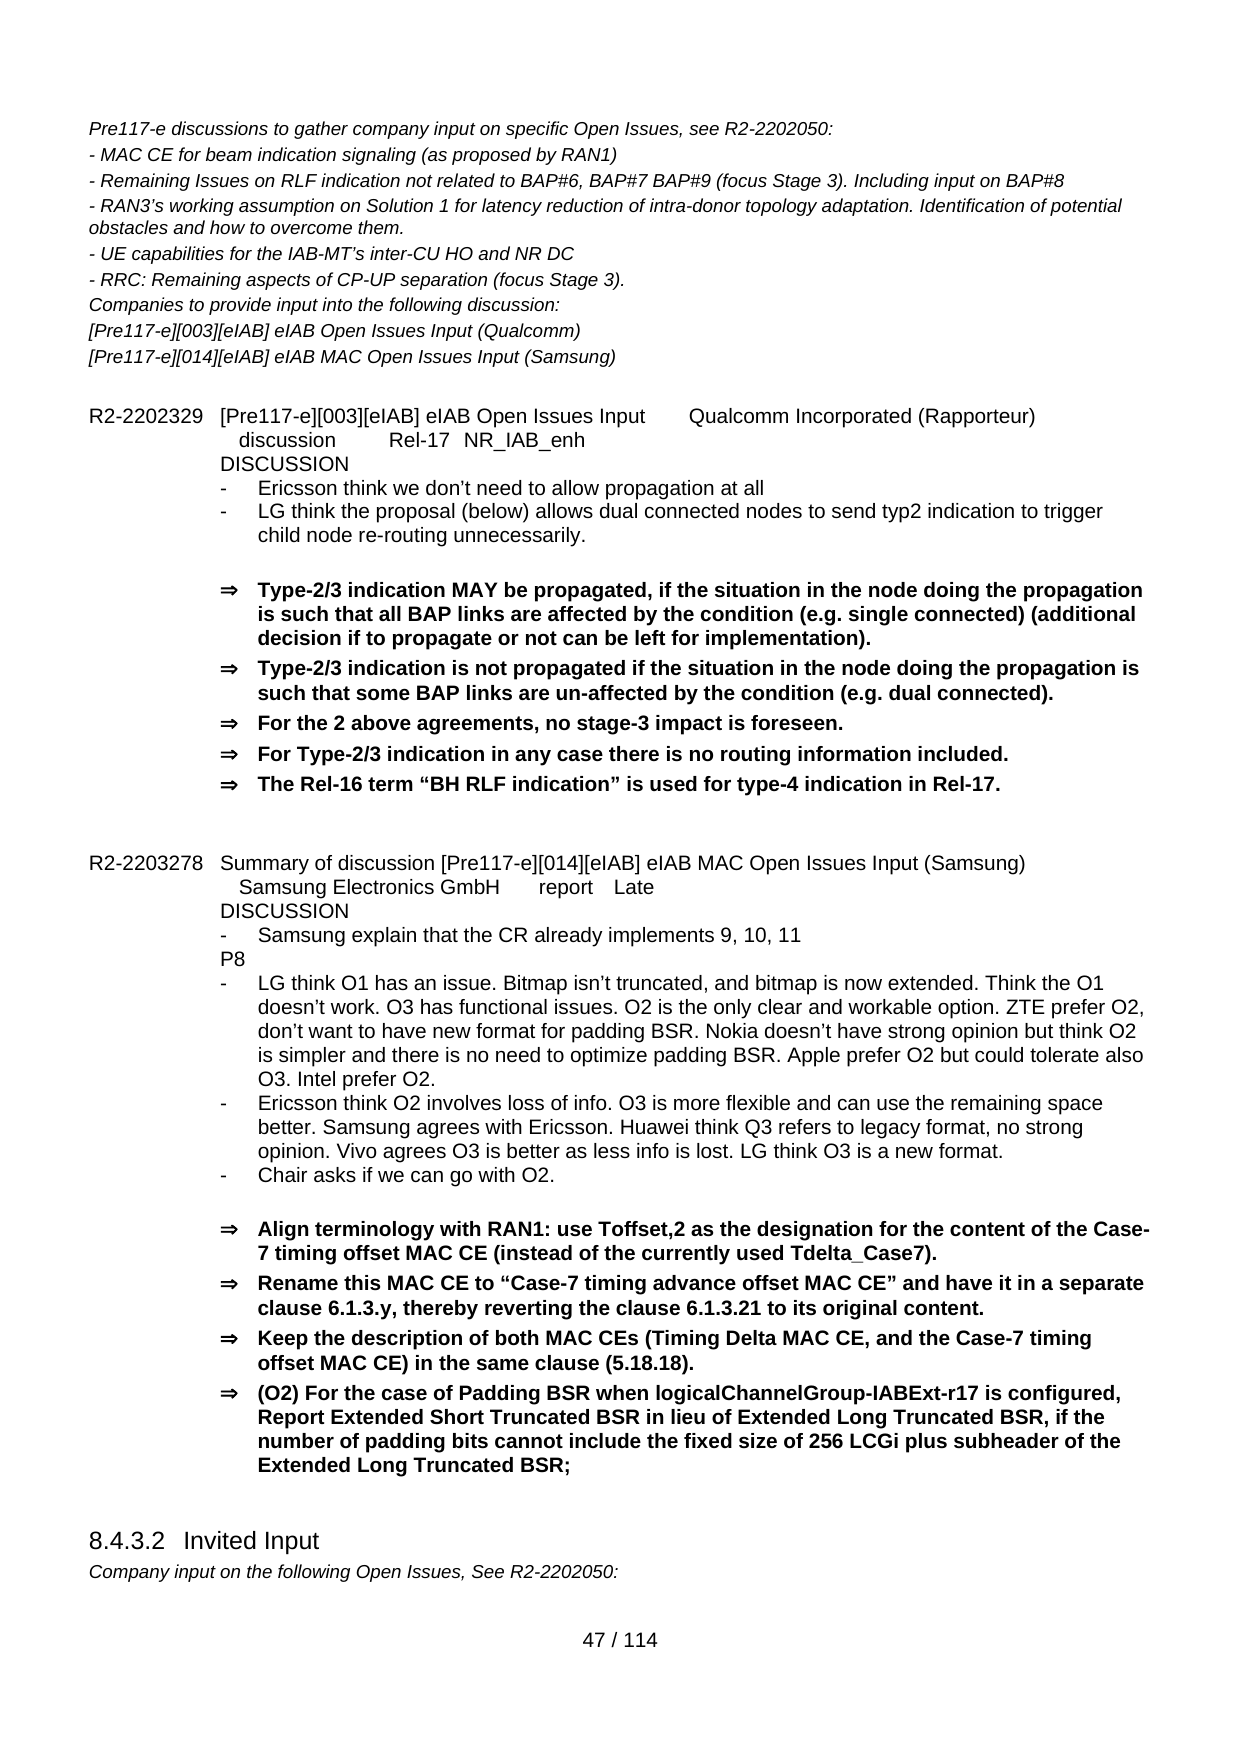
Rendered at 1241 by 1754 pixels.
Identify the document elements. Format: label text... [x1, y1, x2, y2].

text - UE capabilities for the IAB-MT’s inter-CU HO and NR DC [89, 243, 1152, 264]
text Company input on the following Open Issues, See R2-2202050: [89, 1561, 1152, 1582]
text - Ericsson think we don’t need to allow propagation at all [220, 475, 1152, 499]
text - Ericsson think O2 involves loss of info. O3 is more flexible and can use the remaining space better. Samsung agrees with Ericsson. Huawei think Q3 refers to legacy format, no strong opinion. Vivo agrees O3 is better as less info is lost. LG think O3 is a new format. [220, 1091, 1152, 1162]
text Companies to provide input into the following discussion: [89, 294, 1152, 316]
text - RAN3’s working assumption on Solution 1 for latency reduction of intra-donor topology adaptation. Identification of potential obstacles and how to overcome them. [89, 195, 1152, 238]
text - LG think O1 has an issue. Bitmap isn’t truncated, and bitmap is now extended. Think the O1 doesn’t work. O3 has functional issues. O2 is the only clear and workable option. ZTE prefer O2, don’t want to have new format for padding BSR. Nokia doesn’t have strong opinion but think O2 is simpler and there is no need to optimize padding BSR. Apple prefer O2 but could tolerate also O3. Intel prefer O2. [220, 971, 1152, 1091]
text Rename this MAC CE to “Case-7 timing advance offset MAC CE” and have it in a separate clause 6.1.3.y, thereby reverting the clause 6.1.3.21 to its original content. [220, 1271, 1152, 1320]
text Align terminology with RAN1: use Toffset,2 as the designation for the content of the Case-7 timing offset MAC CE (instead of the currently used Tdelta_Case7). [220, 1217, 1152, 1265]
text [Pre117-e][003][eIAB] eIAB Open Issues Input (Qualcomm) [89, 320, 1152, 341]
text - Remaining Issues on RLF indication not related to BAP#6, BAP#7 BAP#9 (focus Stage 3). Including input on BAP#8 [89, 169, 1152, 191]
text [Pre117-e][014][eIAB] eIAB MAC Open Issues Input (Samsung) [89, 346, 1152, 367]
text - LG think the proposal (below) allows dual connected nodes to send typ2 indication to trigger child node re-routing unnecessarily. [220, 499, 1152, 547]
text - RRC: Remaining aspects of CP-UP separation (focus Stage 3). [89, 268, 1152, 290]
text DISCUSSION [220, 451, 1152, 475]
text For Type-2/3 indication in any case there is no routing information included. [220, 742, 1152, 766]
text (O2) For the case of Padding BSR when logicalChannelGroup-IABExt-r17 is configured, Report Extended Short Truncated BSR in lieu of Extended Long Truncated BSR, if the number of padding bits cannot include the fixed size of 256 LCGi plus subheader of the Extended Long Truncated BSR; [220, 1381, 1152, 1477]
text P8 [220, 947, 1152, 971]
text Keep the description of both MAC CEs (Timing Delta MAC CE, and the Case-7 timing offset MAC CE) in the same clause (5.18.18). [220, 1326, 1152, 1374]
subtitle 8.4.3.2 Invited Input [89, 1526, 1152, 1555]
text - Samsung explain that the CR already implements 9, 10, 11 [220, 923, 1152, 947]
text - MAC CE for beam indication signaling (as proposed by RAN1) [89, 144, 1152, 165]
title R2-2202329 [Pre117-e][003][eIAB] eIAB Open Issues Input Qualcomm Incorporated (Rapporteur) discussion Rel-17 NR_IAB_enh [89, 403, 1152, 451]
text Type-2/3 indication is not propagated if the situation in the node doing the propagation is such that some BAP links are un-affected by the condition (e.g. dual connected). [220, 656, 1152, 704]
text Pre117-e discussions to gather company input on specific Open Issues, see R2-2202050: [89, 118, 1152, 140]
text For the 2 above agreements, no stage-3 impact is foreseen. [220, 711, 1152, 735]
text Type-2/3 indication MAY be propagated, if the situation in the node doing the propagation is such that all BAP links are affected by the condition (e.g. single connected) (additional decision if to propagate or not can be left for implementation). [220, 577, 1152, 650]
text - Chair asks if we can go with O2. [220, 1162, 1152, 1186]
text The Rel-16 term “BH RLF indication” is used for type-4 indication in Rel-17. [220, 772, 1152, 797]
title R2-2203278 Summary of discussion [Pre117-e][014][eIAB] eIAB MAC Open Issues Input (Samsung) Samsung Electronics GmbH report Late [89, 851, 1152, 899]
text DISCUSSION [220, 899, 1152, 923]
